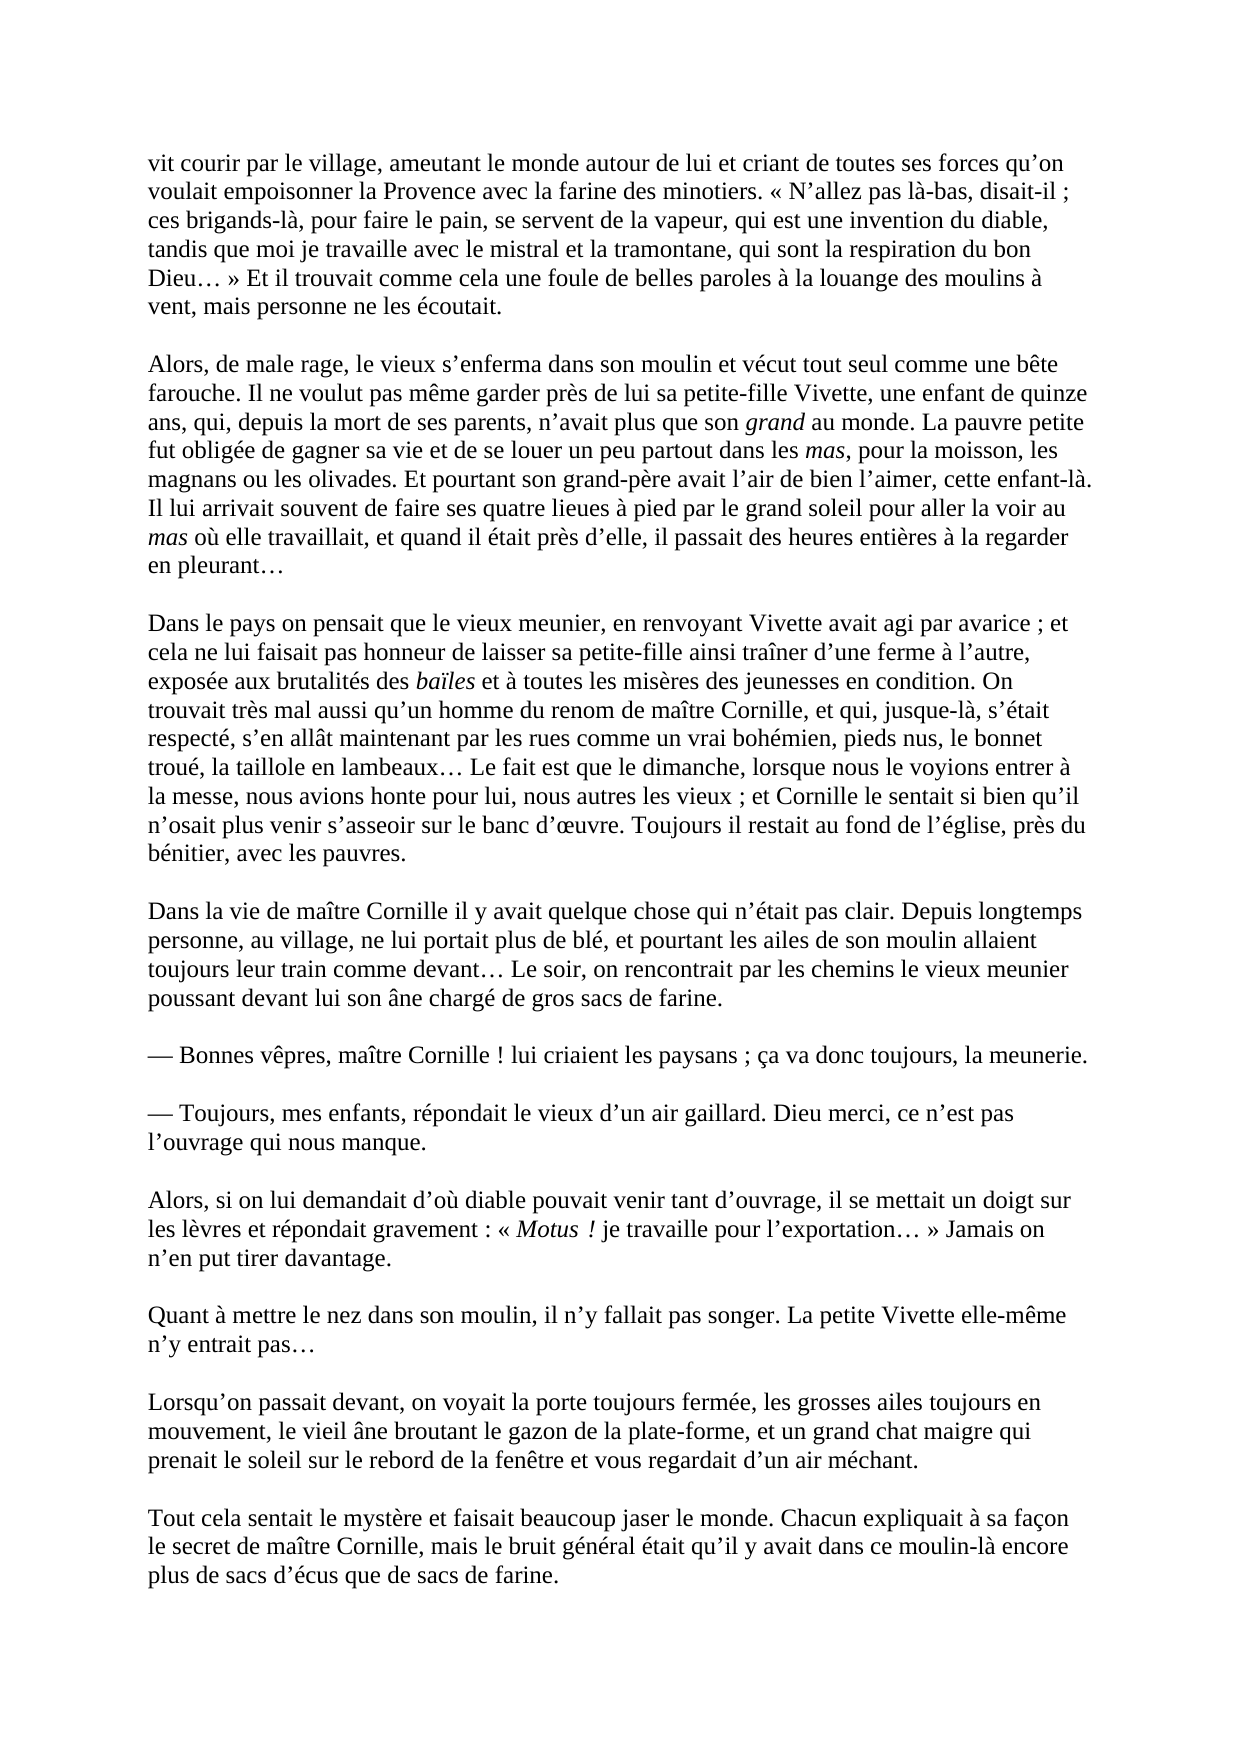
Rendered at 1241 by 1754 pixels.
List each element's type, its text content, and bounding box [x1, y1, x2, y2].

text Lorsqu’on passait devant, on voyait la porte toujours fermée, les grosses ailes toujours en mouvement, le vieil âne broutant le gazon de la plate-forme, et un grand chat maigre qui prenait le soleil sur le rebord de la fenêtre et vous regardait d’un air méchant. [148, 1387, 1093, 1473]
text — Toujours, mes enfants, répondait le vieux d’un air gaillard. Dieu merci, ce n’est pas l’ouvrage qui nous manque. [148, 1098, 1093, 1156]
text Dans le pays on pensait que le vieux meunier, en renvoyant Vivette avait agi par avarice ; et cela ne lui faisait pas honneur de laisser sa petite-fille ainsi traîner d’une ferme à l’autre, exposée aux brutalités des baïles et à toutes les misères des jeunesses en condition. On trouvait très mal aussi qu’un homme du renom de maître Cornille, et qui, jusque-là, s’était respecté, s’en allât maintenant par les rues comme un vrai bohémien, pieds nus, le bonnet troué, la taillole en lambeaux… Le fait est que le dimanche, lorsque nous le voyions entrer à la messe, nous avions honte pour lui, nous autres les vieux ; et Cornille le sentait si bien qu’il n’osait plus venir s’asseoir sur le banc d’œuvre. Toujours il restait au fond de l’église, près du bénitier, avec les pauvres. [148, 608, 1093, 867]
text Dans la vie de maître Cornille il y avait quelque chose qui n’était pas clair. Depuis longtemps personne, au village, ne lui portait plus de blé, et pourtant les ailes de son moulin allaient toujours leur train comme devant… Le soir, on rencontrait par les chemins le vieux meunier poussant devant lui son âne chargé de gros sacs de farine. [148, 896, 1093, 1011]
text — Bonnes vêpres, maître Cornille ! lui criaient les paysans ; ça va donc toujours, la meunerie. [148, 1041, 1093, 1069]
text Tout cela sentait le mystère et faisait beaucoup jaser le monde. Chacun expliquait à sa façon le secret de maître Cornille, mais le bruit général était qu’il y avait dans ce moulin-là encore plus de sacs d’écus que de sacs de farine. [148, 1503, 1093, 1589]
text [148, 148, 1093, 320]
text Alors, si on lui demandait d’où diable pouvait venir tant d’ouvrage, il se mettait un doigt sur les lèvres et répondait gravement : « Motus ! je travaille pour l’exportation… » Jamais on n’en put tirer davantage. [148, 1185, 1093, 1271]
text Alors, de male rage, le vieux s’enferma dans son moulin et vécut tout seul comme une bête farouche. Il ne voulut pas même garder près de lui sa petite-fille Vivette, une enfant de quinze ans, qui, depuis la mort de ses parents, n’avait plus que son grand au monde. La pauvre petite fut obligée de gagner sa vie et de se louer un peu partout dans les mas, pour la moisson, les magnans ou les olivades. Et pourtant son grand-père avait l’air de bien l’aimer, cette enfant-là. Il lui arrivait souvent de faire ses quatre lieues à pied par le grand soleil pour aller la voir au mas où elle travaillait, et quand il était près d’elle, il passait des heures entières à la regarder en pleurant… [148, 349, 1093, 579]
text Quant à mettre le nez dans son moulin, il n’y fallait pas songer. La petite Vivette elle-même n’y entrait pas… [148, 1301, 1093, 1358]
